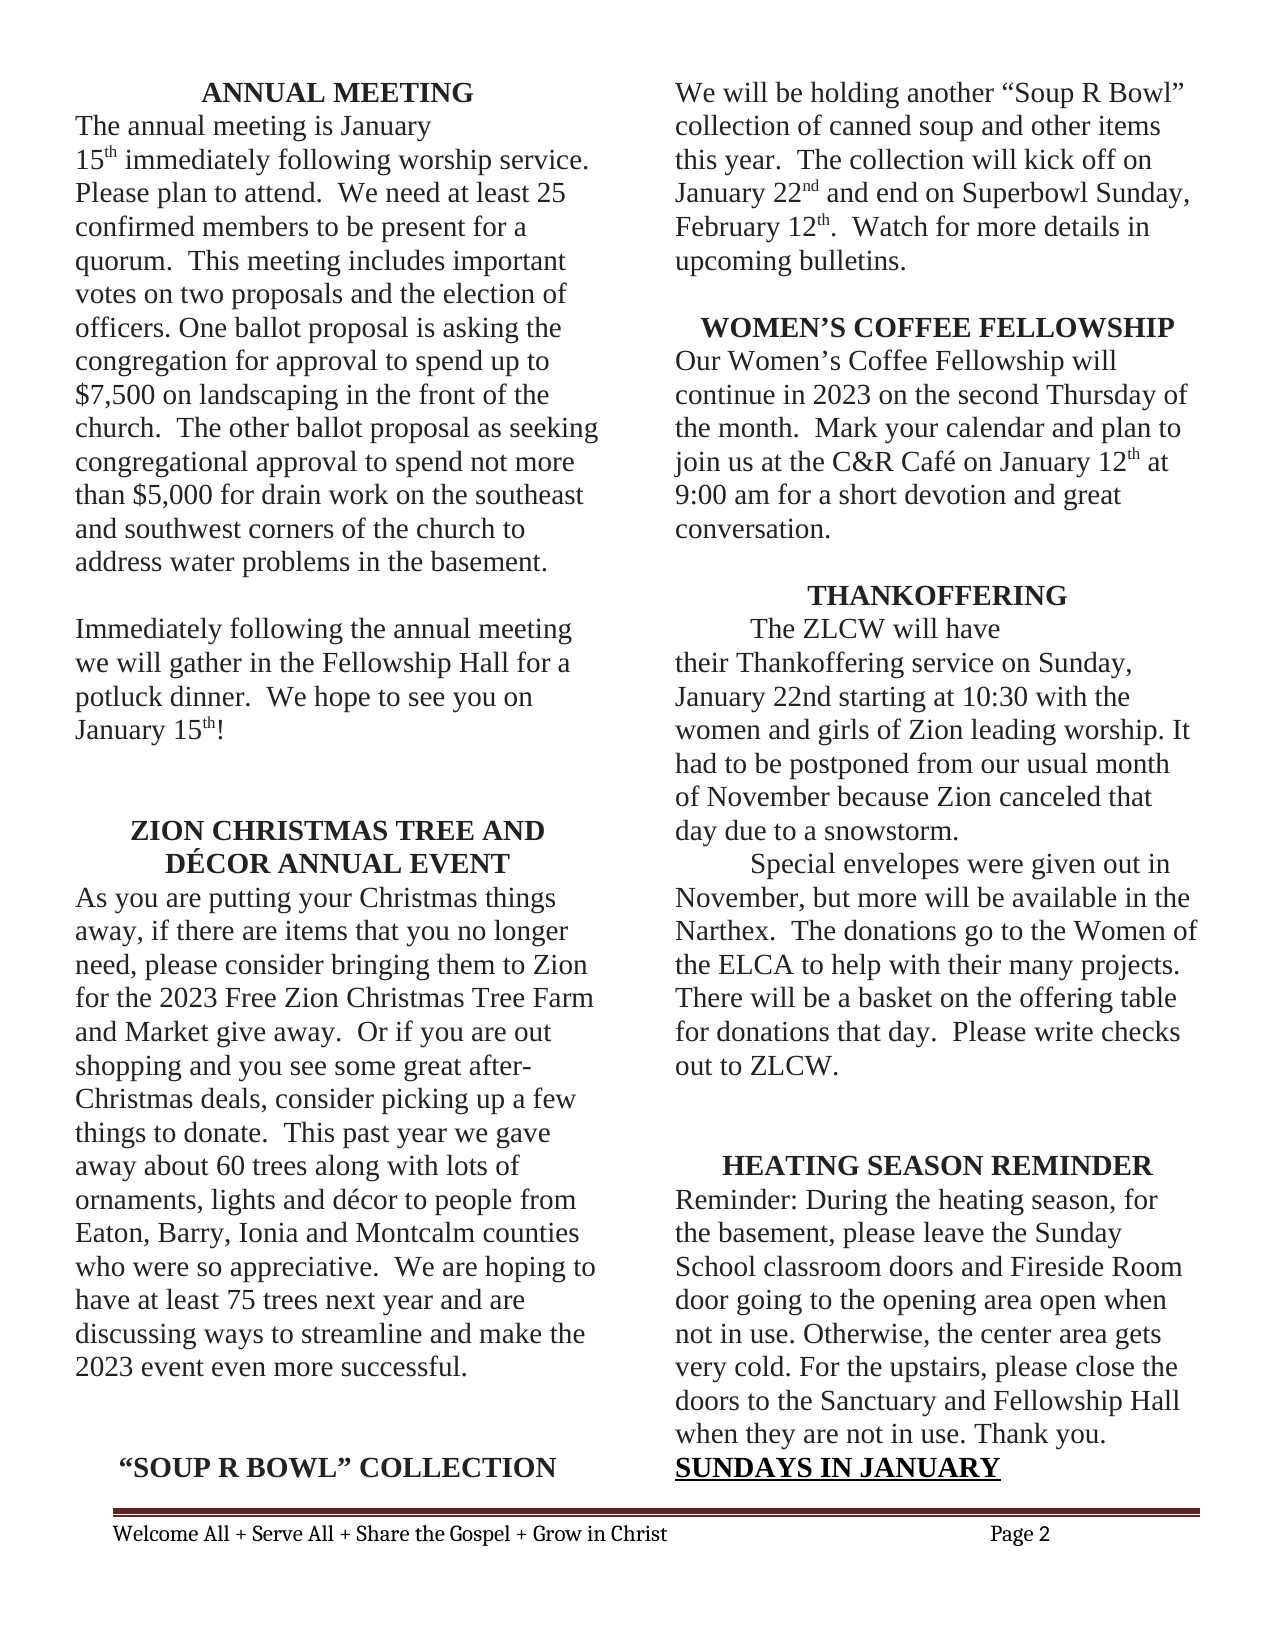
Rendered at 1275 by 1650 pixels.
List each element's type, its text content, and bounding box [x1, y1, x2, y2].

text SUNDAYS IN JANUARY [675, 1450, 1200, 1484]
text We will be holding another “Soup R Bowl” collection of canned soup and other items this year. The collection will kick off on January 22nd and end on Superbowl Sunday, February 12th. Watch for more details in upcoming bulletins. [675, 75, 1200, 276]
text Reminder: During the heating season, for the basement, please leave the Sunday School classroom doors and Fireside Room door going to the opening area open when not in use. Otherwise, the center area gets very cold. For the upstairs, please close the doors to the Sanctuary and Fellowship Hall when they are not in use. Thank you. [675, 1182, 1200, 1450]
text ZION CHRISTMAS TREE AND DÉCOR ANNUAL EVENT [75, 813, 600, 880]
text Our Women’s Coffee Fellowship will continue in 2023 on the second Thursday of the month. Mark your calendar and plan to join us at the C&R Café on January 12th at 9:00 am for a short devotion and great conversation. [675, 343, 1200, 544]
text The annual meeting is January 15th immediately following worship service. Please plan to attend. We need at least 25 confirmed members to be present for a quorum. This meeting includes important votes on two proposals and the election of officers. One ballot proposal is asking the congregation for approval to spend up to $7,500 on landscaping in the front of the church. The other ballot proposal as seeking congregational approval to spend not more than $5,000 for drain work on the southeast and southwest corners of the church to address water problems in the basement. [75, 108, 600, 578]
text WOMEN’S COFFEE FELLOWSHIP [675, 310, 1200, 343]
text THANKOFFERING [675, 578, 1200, 612]
text Immediately following the annual meeting we will gather in the Fellowship Hall for a potluck dinner. We hope to see you on January 15th! [75, 612, 600, 746]
text Special envelopes were given out in November, but more will be available in the Narthex. The donations go to the Women of the ELCA to help with their many projects. There will be a basket on the offering table for donations that day. Please write checks out to ZLCW. [675, 846, 1200, 1081]
text The ZLCW will have their Thankoffering service on Sunday, January 22nd starting at 10:30 with the women and girls of Zion leading worship. It had to be postponed from our usual month of November because Zion canceled that day due to a snowstorm. [675, 612, 1200, 846]
text As you are putting your Christmas things away, if there are items that you no longer need, please consider bringing them to Zion for the 2023 Free Zion Christmas Tree Farm and Market give away. Or if you are out shopping and you see some great after-Christmas deals, consider picking up a few things to donate. This past year we gave away about 60 trees along with lots of ornaments, lights and décor to people from Eaton, Barry, Ionia and Montcalm counties who were so appreciative. We are hoping to have at least 75 trees next year and are discussing ways to streamline and make the 2023 event even more successful. [75, 880, 600, 1383]
text HEATING SEASON REMINDER [675, 1148, 1200, 1182]
text ANNUAL MEETING [75, 75, 600, 108]
text “SOUP R BOWL” COLLECTION [75, 1450, 600, 1484]
